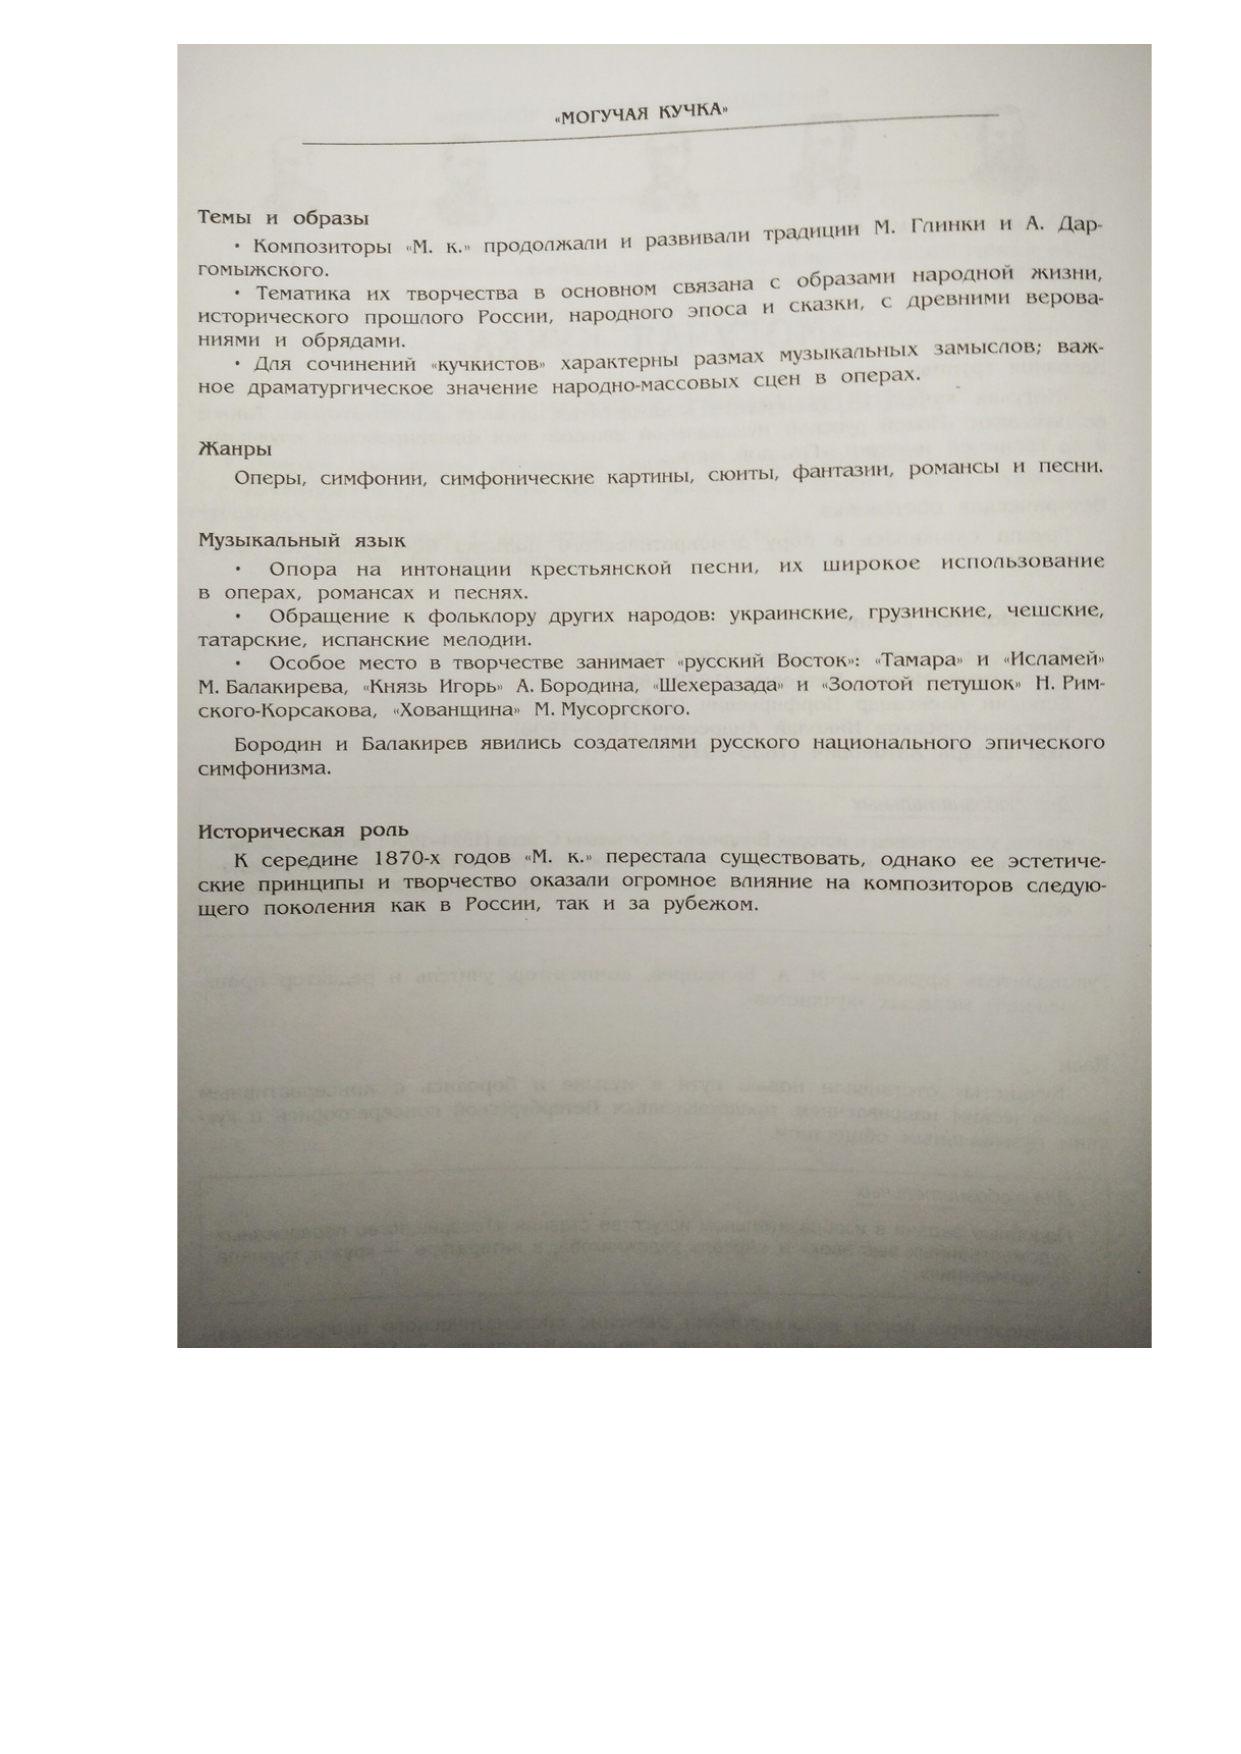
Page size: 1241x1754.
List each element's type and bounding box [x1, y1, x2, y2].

picture [177, 44, 1152, 1348]
